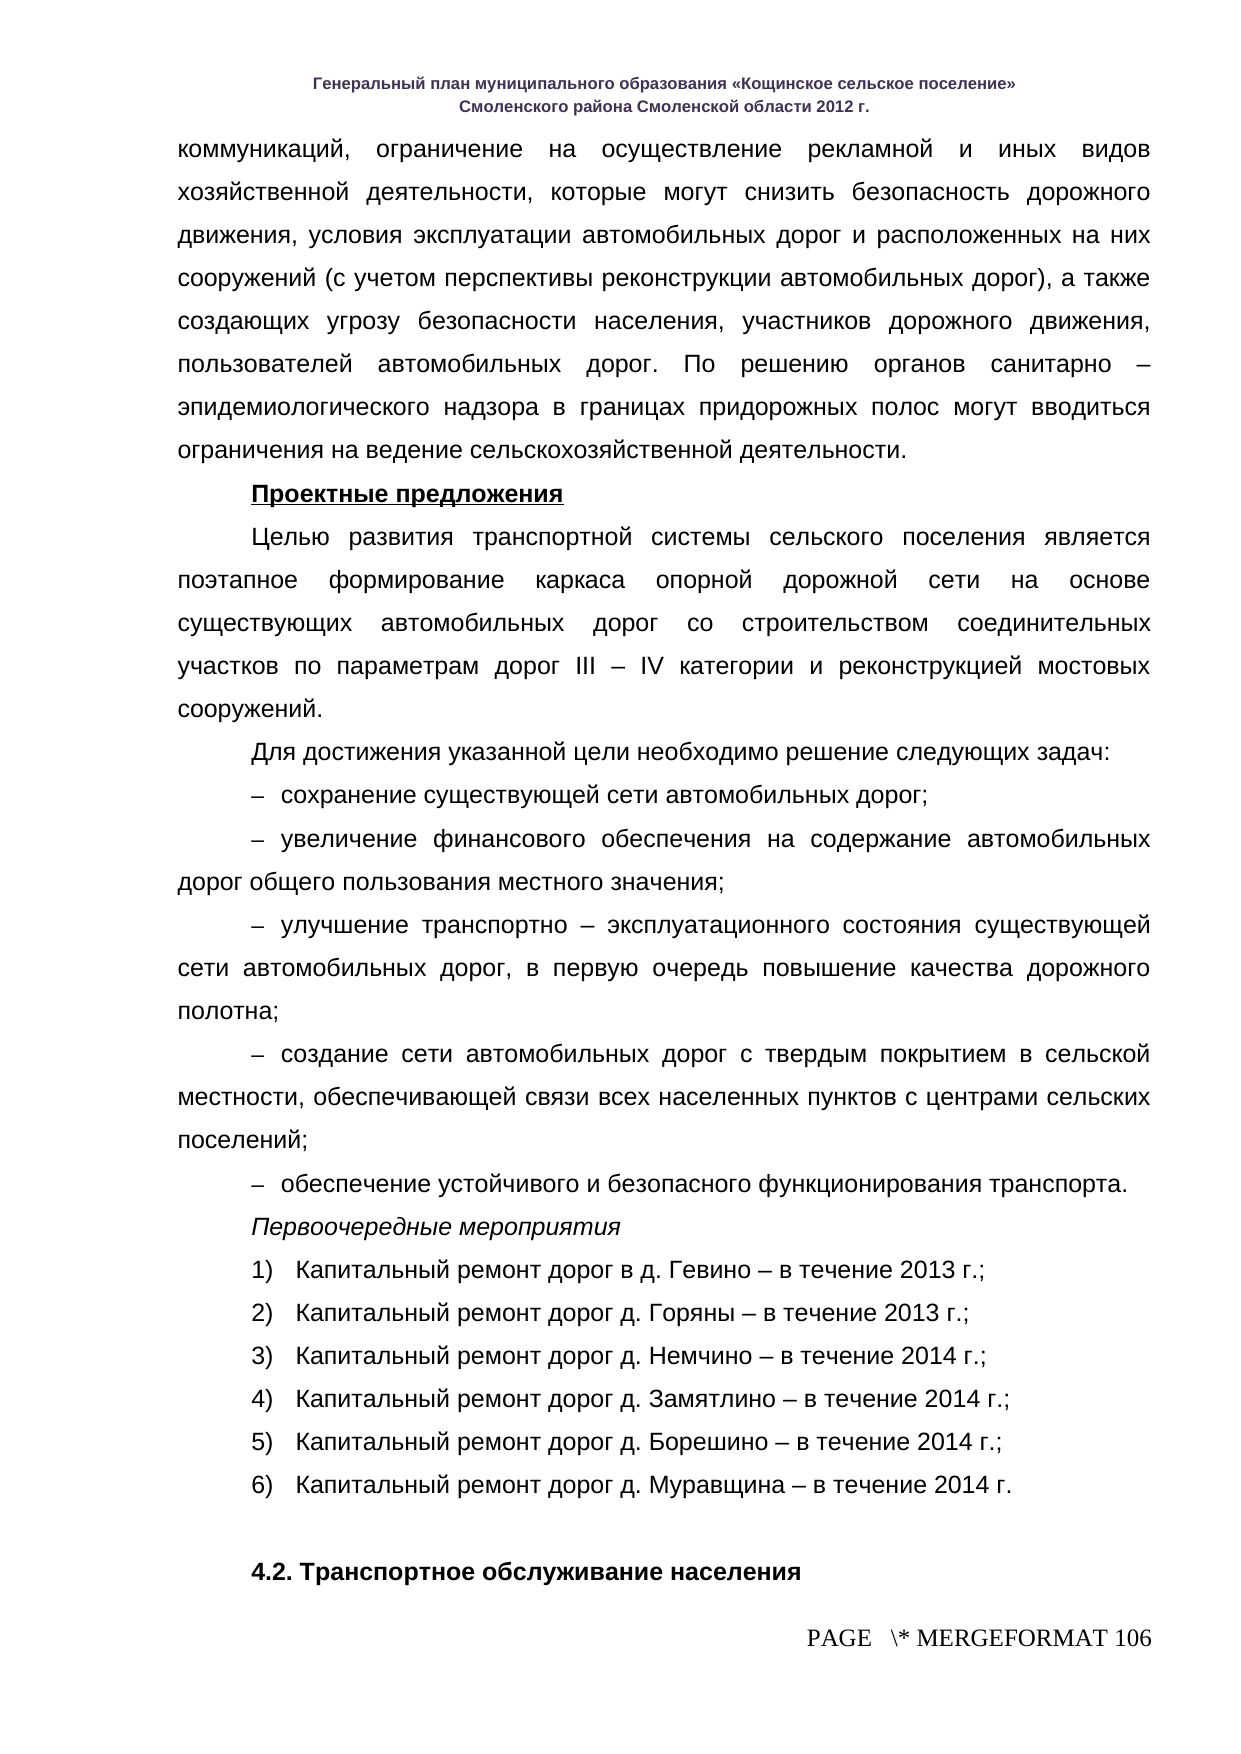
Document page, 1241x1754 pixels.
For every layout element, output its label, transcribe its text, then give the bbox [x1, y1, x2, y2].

text – создание сети автомобильных дорог с твердым покрытием в сельской местности, обеспечивающей связи всех населенных пунктов с центрами сельских поселений; [177, 1039, 1152, 1154]
text Проектные предложения [177, 478, 1152, 507]
text 4.2. Транспортное обслуживание населения [177, 1557, 1152, 1585]
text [177, 133, 1152, 464]
text Целью развития транспортной системы сельского поселения является поэтапное формирование каркаса опорной дорожной сети на основе существующих автомобильных дорог со строительством соединительных участков по параметрам дорог III – IV категории и реконструкцией мостовых сооружений. [177, 522, 1152, 723]
list Капитальный ремонт дорог в д. Гевино – в течение 2013 г.; [177, 1255, 1152, 1283]
text – сохранение существующей сети автомобильных дорог; [177, 780, 1152, 809]
text Первоочередные мероприятия [177, 1212, 1152, 1240]
text – увеличение финансового обеспечения на содержание автомобильных дорог общего пользования местного значения; [177, 823, 1152, 895]
text – обеспечение устойчивого и безопасного функционирования транспорта. [177, 1168, 1152, 1197]
list Капитальный ремонт дорог д. Замятлино – в течение 2014 г.; [177, 1384, 1152, 1413]
list Капитальный ремонт дорог д. Горяны – в течение 2013 г.; [177, 1298, 1152, 1327]
text – улучшение транспортно – эксплуатационного состояния существующей сети автомобильных дорог, в первую очередь повышение качества дорожного полотна; [177, 910, 1152, 1025]
list Капитальный ремонт дорог д. Немчино – в течение 2014 г.; [177, 1341, 1152, 1370]
text Для достижения указанной цели необходимо решение следующих задач: [177, 737, 1152, 766]
list Капитальный ремонт дорог д. Борешино – в течение 2014 г.; [177, 1427, 1152, 1456]
list Капитальный ремонт дорог д. Муравщина – в течение 2014 г. [177, 1470, 1152, 1499]
